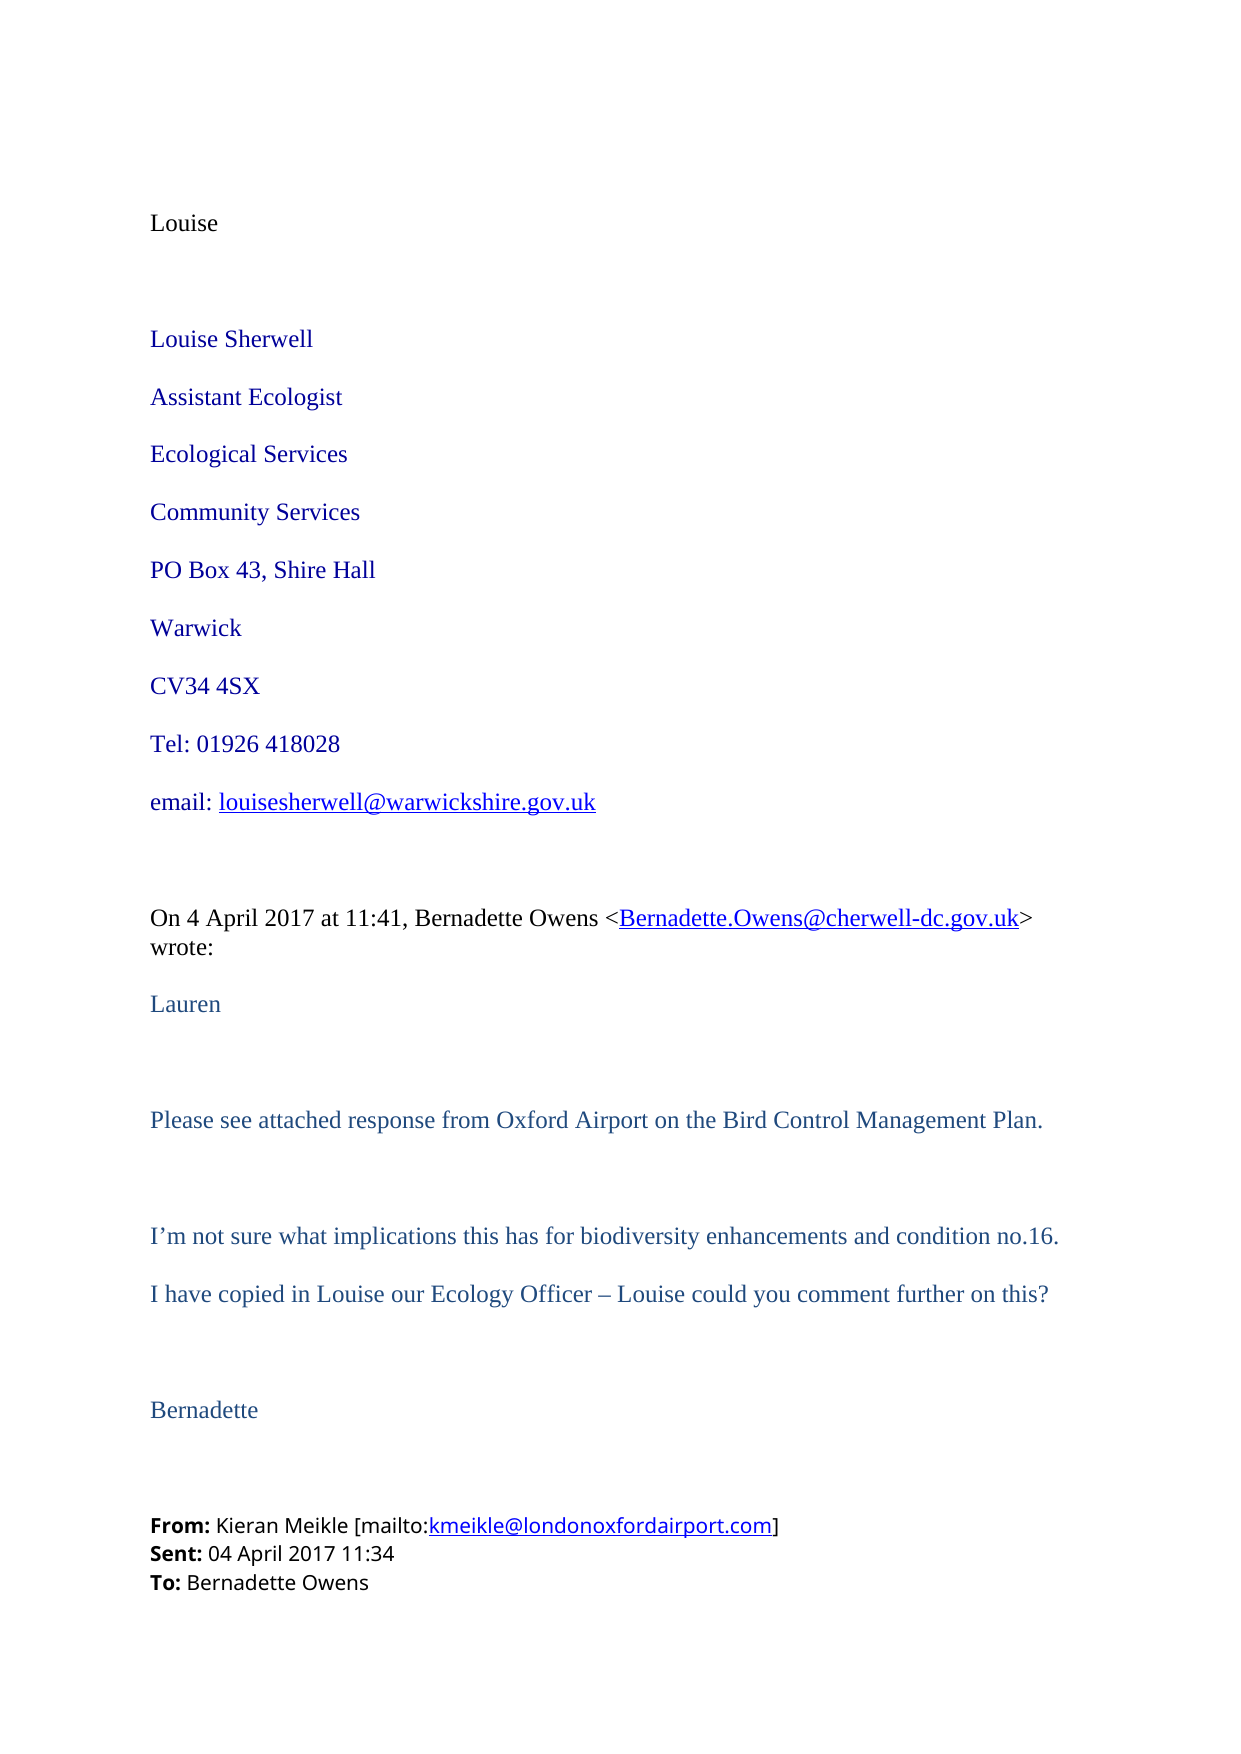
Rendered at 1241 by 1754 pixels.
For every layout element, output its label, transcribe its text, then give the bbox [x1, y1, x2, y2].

text Ecological Services [150, 439, 1090, 468]
text Warwick [150, 613, 1090, 642]
text Louise Sherwell [150, 324, 1090, 352]
text CV34 4SX [150, 671, 1090, 700]
text Lauren [150, 989, 1090, 1018]
text PO Box 43, Shire Hall [150, 555, 1090, 584]
text I’m not sure what implications this has for biodiversity enhancements and condition no.16. [150, 1221, 1090, 1250]
text I have copied in Louise our Ecology Officer – Louise could you comment further on this? [150, 1279, 1090, 1308]
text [150, 1511, 1090, 1596]
text Tel: 01926 418028 [150, 729, 1090, 758]
text Assistant Ecologist [150, 382, 1090, 410]
text Community Services [150, 497, 1090, 526]
text email: louisesherwell@warwickshire.gov.uk [150, 787, 1090, 816]
text Bernadette [150, 1395, 1090, 1424]
text Louise [150, 208, 1090, 237]
text Please see attached response from Oxford Airport on the Bird Control Management Plan. [150, 1105, 1090, 1134]
text On 4 April 2017 at 11:41, Bernadette Owens <Bernadette.Owens@cherwell-dc.gov.uk> wrote: [150, 903, 1090, 960]
